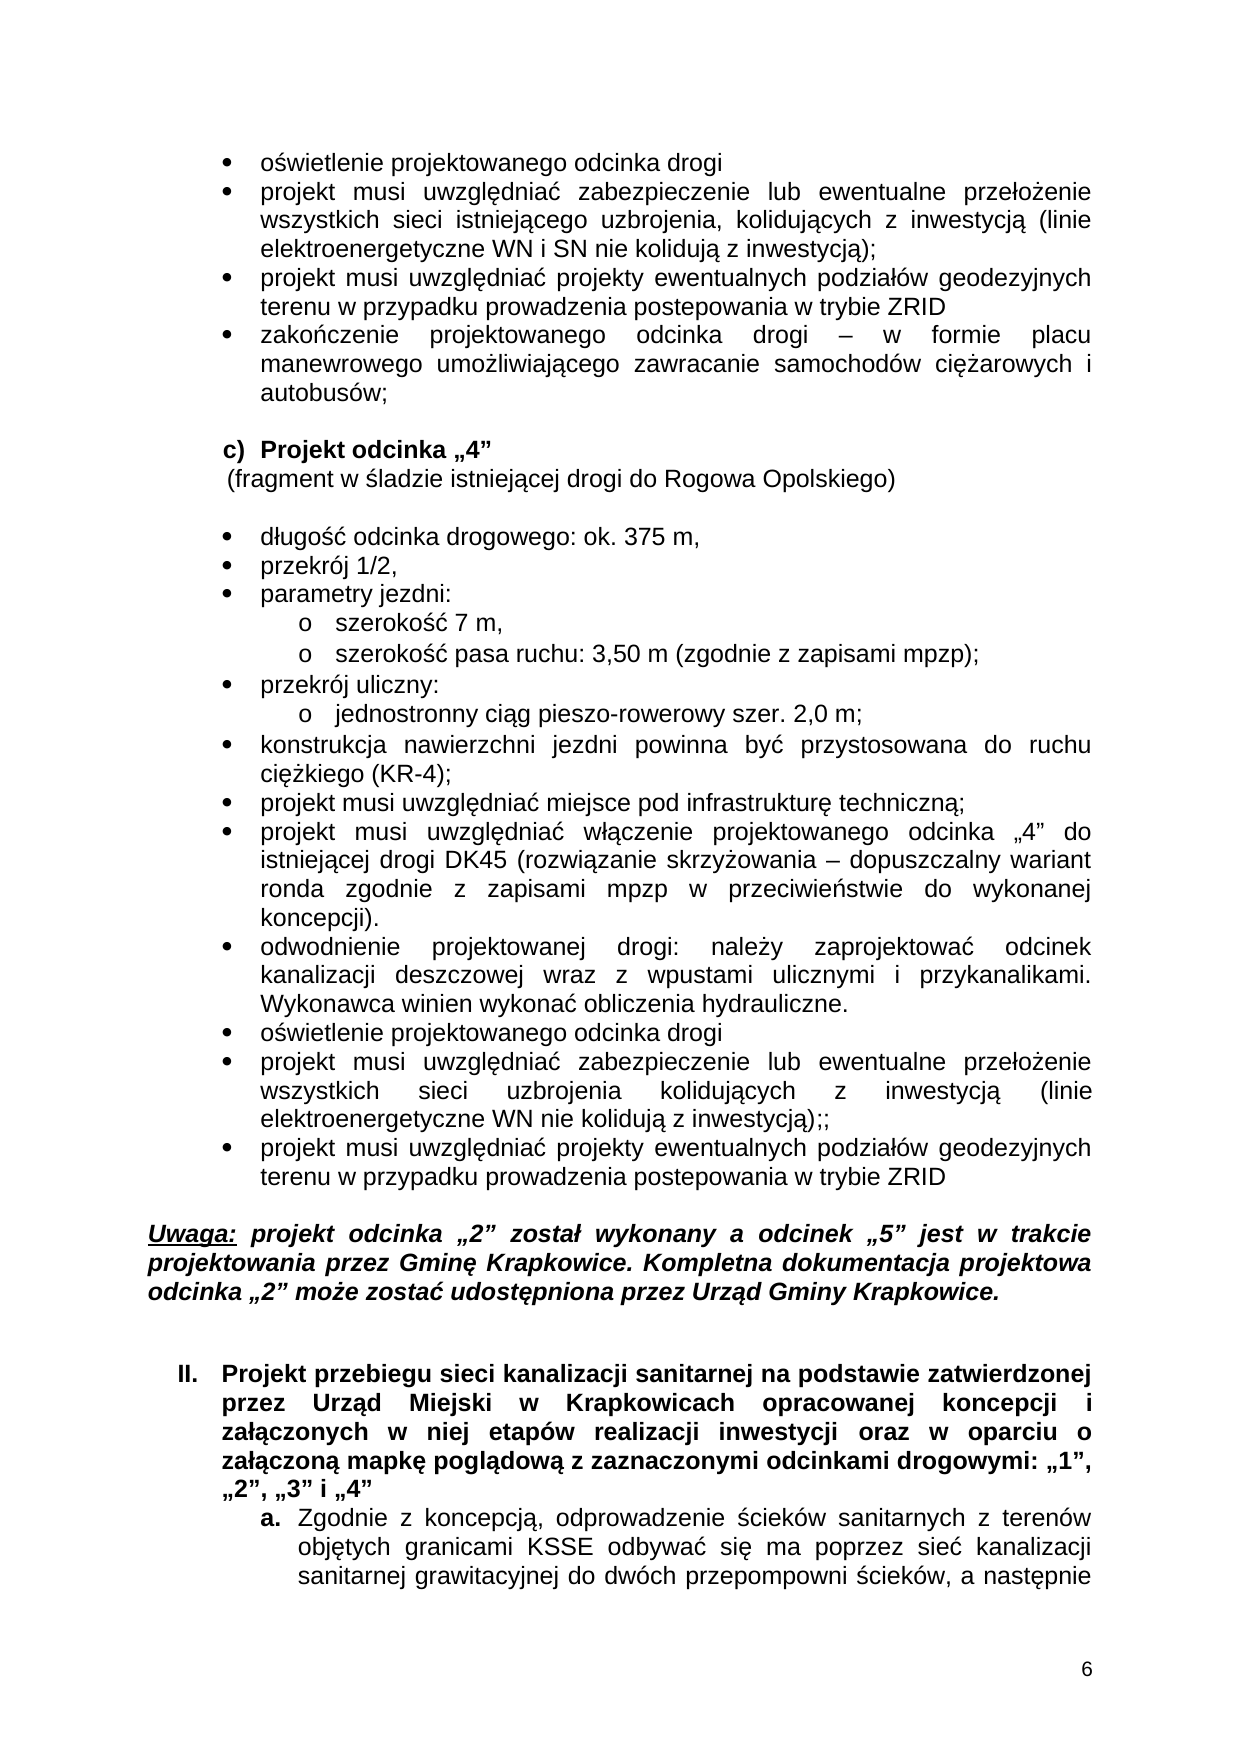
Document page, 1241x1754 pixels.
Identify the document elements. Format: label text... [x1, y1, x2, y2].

list zakończenie projektowanego odcinka drogi – w formie placu manewrowego umożliwiającego zawracanie samochodów ciężarowych i autobusów; [223, 320, 1093, 407]
list Projekt przebiegu sieci kanalizacji sanitarnej na podstawie zatwierdzonej przez Urząd Miejski w Krapkowicach opracowanej koncepcji i załączonych w niej etapów realizacji inwestycji oraz w oparciu o załączoną mapkę poglądową z zaznaczonymi odcinkami drogowymi: „1”, „2”, „3” i „4” [177, 1359, 1093, 1503]
list odwodnienie projektowanej drogi: należy zaprojektować odcinek kanalizacji deszczowej wraz z wpustami ulicznymi i przykanalikami. Wykonawca winien wykonać obliczenia hydrauliczne. [223, 932, 1093, 1018]
list przekrój 1/2, [223, 551, 1093, 579]
list jednostronny ciąg pieszo-rowerowy szer. 2,0 m; [298, 699, 1093, 730]
list projekt musi uwzględniać zabezpieczenie lub ewentualne przełożenie wszystkich sieci uzbrojenia kolidujących z inwestycją (linie elektroenergetyczne WN nie kolidują z inwestycją);; [223, 1047, 1093, 1133]
text (fragment w śladzie istniejącej drogi do Rogowa Opolskiego) [192, 464, 1093, 493]
list oświetlenie projektowanego odcinka drogi [223, 1018, 1093, 1047]
list projekt musi uwzględniać projekty ewentualnych podziałów geodezyjnych terenu w przypadku prowadzenia postepowania w trybie ZRID [223, 263, 1093, 320]
list projekt musi uwzględniać projekty ewentualnych podziałów geodezyjnych terenu w przypadku prowadzenia postepowania w trybie ZRID [223, 1133, 1093, 1191]
list szerokość 7 m, [298, 608, 1093, 639]
list Projekt odcinka „4” [223, 436, 1093, 464]
list oświetlenie projektowanego odcinka drogi [223, 148, 1093, 176]
list projekt musi uwzględniać zabezpieczenie lub ewentualne przełożenie wszystkich sieci istniejącego uzbrojenia, kolidujących z inwestycją (linie elektroenergetyczne WN i SN nie kolidują z inwestycją); [223, 176, 1093, 263]
list projekt musi uwzględniać włączenie projektowanego odcinka „4” do istniejącej drogi DK45 (rozwiązanie skrzyżowania – dopuszczalny wariant ronda zgodnie z zapisami mpzp w przeciwieństwie do wykonanej koncepcji). [223, 816, 1093, 932]
list konstrukcja nawierzchni jezdni powinna być przystosowana do ruchu ciężkiego (KR-4); [223, 730, 1093, 788]
text Uwaga: projekt odcinka „2” został wykonany a odcinek „5” jest w trakcie projektowania przez Gminę Krapkowice. Kompletna dokumentacja projektowa odcinka „2” może zostać udostępniona przez Urząd Gminy Krapkowice. [148, 1219, 1093, 1306]
list szerokość pasa ruchu: 3,50 m (zgodnie z zapisami mpzp); [298, 639, 1093, 670]
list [260, 1503, 1093, 1589]
list przekrój uliczny: [223, 670, 1093, 699]
list długość odcinka drogowego: ok. 375 m, [223, 522, 1093, 551]
list parametry jezdni: [223, 579, 1093, 608]
list projekt musi uwzględniać miejsce pod infrastrukturę techniczną; [223, 788, 1093, 816]
